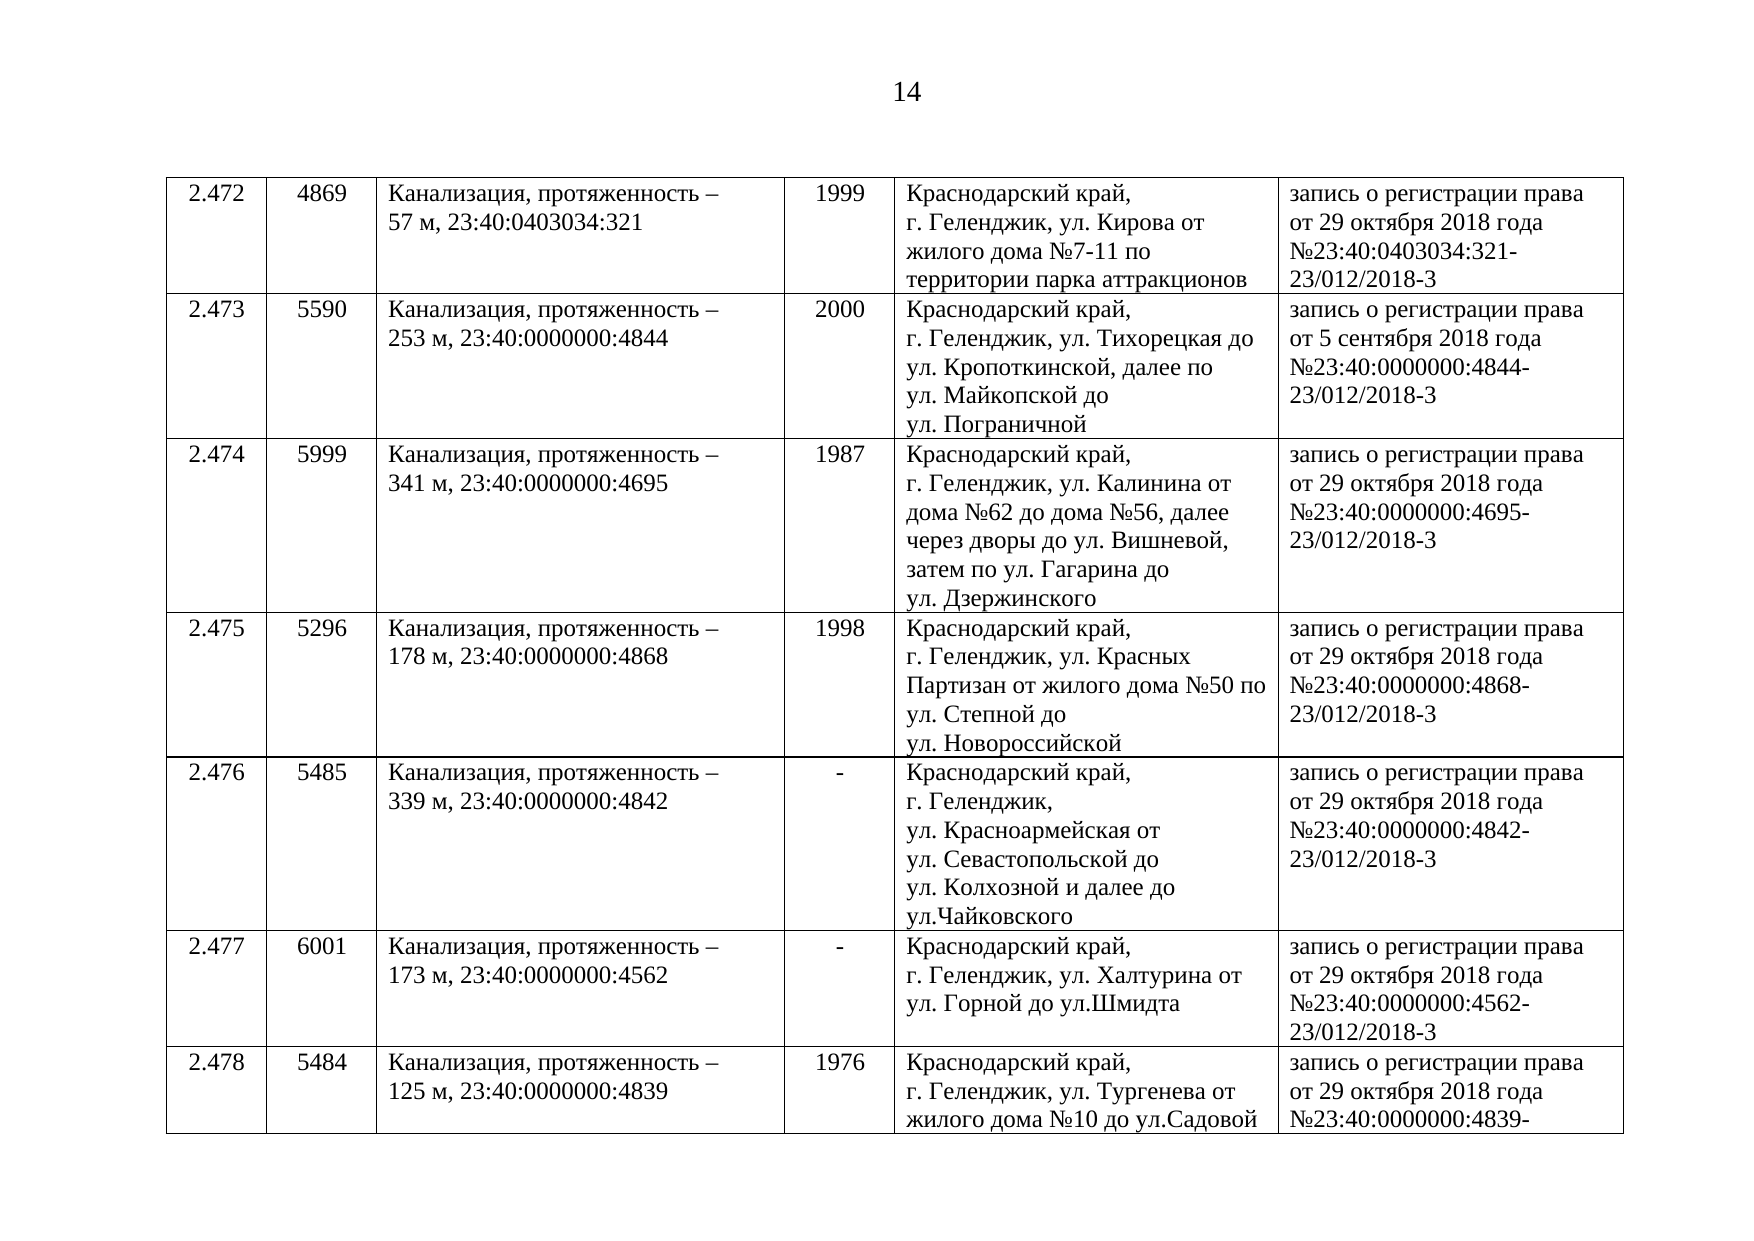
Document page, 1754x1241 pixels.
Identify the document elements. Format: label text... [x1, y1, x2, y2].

table_cell запись о регистрации права от 29 октября 2018 года №23:40:0000000:4695-23/012/2018-3 [1279, 439, 1623, 612]
table_cell Канализация, протяженность – 57 м, 23:40:0403034:321 [377, 178, 784, 293]
table_cell 2.478 [167, 1047, 266, 1133]
table_cell запись о регистрации права от 29 октября 2018 года №23:40:0000000:4562-23/012/2018-3 [1279, 931, 1623, 1046]
table_cell 5484 [267, 1047, 376, 1133]
table_cell Краснодарский край, г. Геленджик, ул. Тихорецкая до ул. Кропоткинской, далее по ул. Майкопской до ул. Пограничной [895, 294, 1278, 438]
table_cell 2.473 [167, 294, 266, 438]
table_cell 4869 [267, 178, 376, 293]
table_cell 1999 [785, 178, 894, 293]
table_cell 2.474 [167, 439, 266, 612]
table_cell Краснодарский край, г. Геленджик, ул. Красных Партизан от жилого дома №50 по ул. Степной до ул. Новороссийской [895, 613, 1278, 756]
table_cell 6001 [267, 931, 376, 1046]
table_cell Канализация, протяженность – 253 м, 23:40:0000000:4844 [377, 294, 784, 438]
table_cell - [785, 931, 894, 1046]
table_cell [895, 1047, 1278, 1133]
table_cell 2000 [785, 294, 894, 438]
table_cell Канализация, протяженность – 341 м, 23:40:0000000:4695 [377, 439, 784, 612]
table_cell запись о регистрации права от 29 октября 2018 года №23:40:0000000:4868-23/012/2018-3 [1279, 613, 1623, 756]
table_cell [1279, 1047, 1623, 1133]
table_cell 5999 [267, 439, 376, 612]
table_cell 2.472 [167, 178, 266, 293]
table_cell запись о регистрации права от 5 сентября 2018 года №23:40:0000000:4844-23/012/2018-3 [1279, 294, 1623, 438]
table_cell 5485 [267, 758, 376, 930]
table_cell Канализация, протяженность – 339 м, 23:40:0000000:4842 [377, 758, 784, 930]
table_cell Краснодарский край, г. Геленджик, ул. Красноармейская от ул. Севастопольской до ул. Колхозной и далее до ул.Чайковского [895, 758, 1278, 930]
table_cell 5590 [267, 294, 376, 438]
table_cell запись о регистрации права от 29 октября 2018 года №23:40:0000000:4842-23/012/2018-3 [1279, 758, 1623, 930]
table_cell Канализация, протяженность – 173 м, 23:40:0000000:4562 [377, 931, 784, 1046]
table_cell Краснодарский край, г. Геленджик, ул. Кирова от жилого дома №7-11 по территории парка аттракционов [895, 178, 1278, 293]
table_cell - [785, 758, 894, 930]
table_cell 2.475 [167, 613, 266, 756]
table_cell 1998 [785, 613, 894, 756]
table_cell 2.476 [167, 758, 266, 930]
table_cell Краснодарский край, г. Геленджик, ул. Халтурина от ул. Горной до ул.Шмидта [895, 931, 1278, 1046]
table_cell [377, 1047, 784, 1133]
table_cell запись о регистрации права от 29 октября 2018 года №23:40:0403034:321-23/012/2018-3 [1279, 178, 1623, 293]
table_cell 1987 [785, 439, 894, 612]
table_cell Канализация, протяженность – 178 м, 23:40:0000000:4868 [377, 613, 784, 756]
table_cell 1976 [785, 1047, 894, 1133]
table_cell 2.477 [167, 931, 266, 1046]
table_cell 5296 [267, 613, 376, 756]
table_cell Краснодарский край, г. Геленджик, ул. Калинина от дома №62 до дома №56, далее через дворы до ул. Вишневой, затем по ул. Гагарина до ул. Дзержинского [895, 439, 1278, 612]
